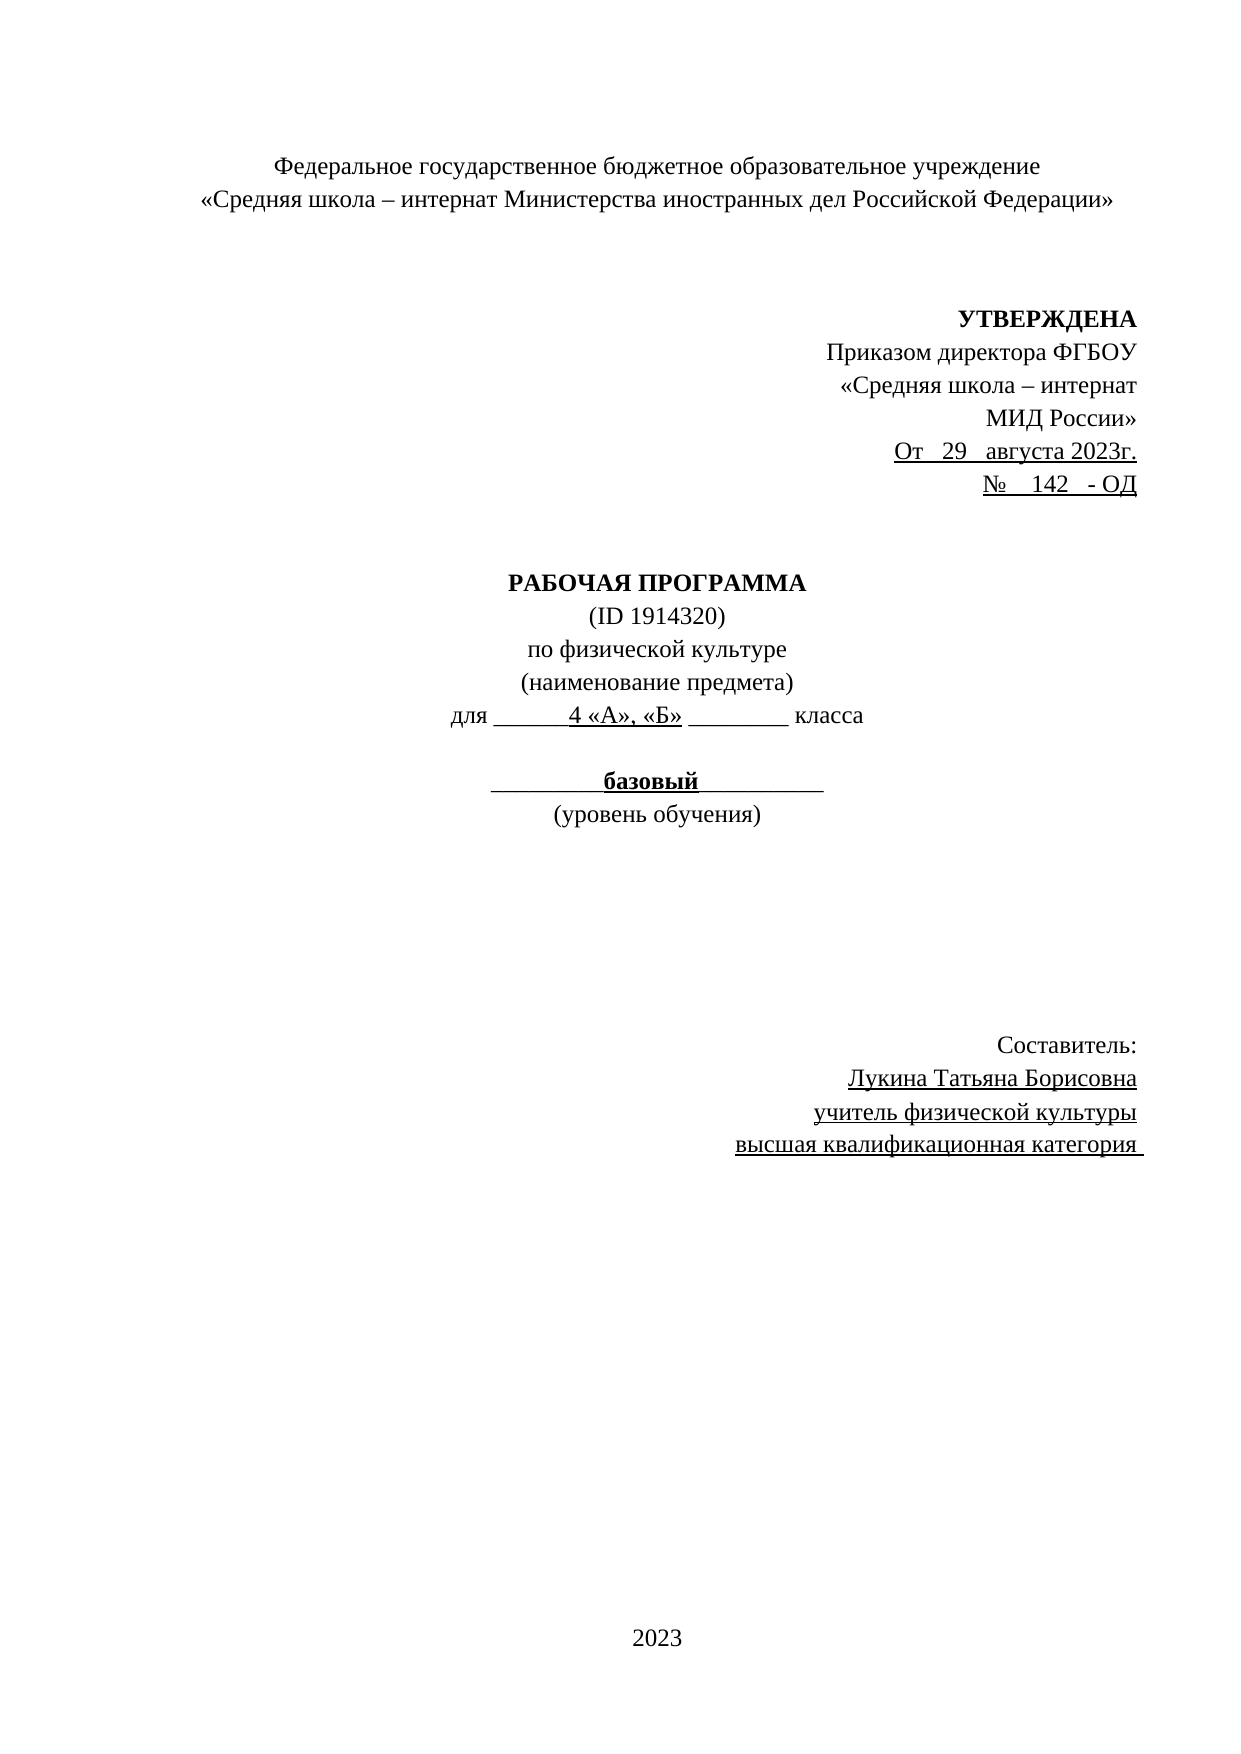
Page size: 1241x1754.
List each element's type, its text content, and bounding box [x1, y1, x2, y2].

text по физической культуре [177, 634, 1137, 663]
text МИД России» [177, 403, 1137, 432]
text 2023 [177, 1623, 1137, 1651]
text № 142 - ОД [177, 469, 1137, 498]
text Лукина Татьяна Борисовна учитель физической культуры [177, 1063, 1137, 1125]
text Составитель: [177, 1031, 1137, 1059]
text (уровень обучения) [177, 799, 1137, 828]
text От 29 августа 2023г. [177, 436, 1137, 465]
text «Средняя школа – интернат [177, 370, 1137, 399]
text _________базовый__________ [177, 766, 1137, 795]
text Приказом директора ФГБОУ [177, 337, 1137, 366]
text РАБОЧАЯ ПРОГРАММА [177, 568, 1137, 597]
text (наименование предмета) [177, 667, 1137, 696]
text Федеральное государственное бюджетное образовательное учреждение [177, 151, 1137, 180]
text (ID 1914320) [177, 601, 1137, 630]
text УТВЕРЖДЕНА [177, 304, 1137, 333]
text для ______4 «А», «Б» ________ класса [177, 700, 1137, 729]
text высшая квалификационная категория [177, 1129, 1137, 1158]
text «Средняя школа – интернат Министерства иностранных дел Российской Федерации» [177, 184, 1137, 213]
